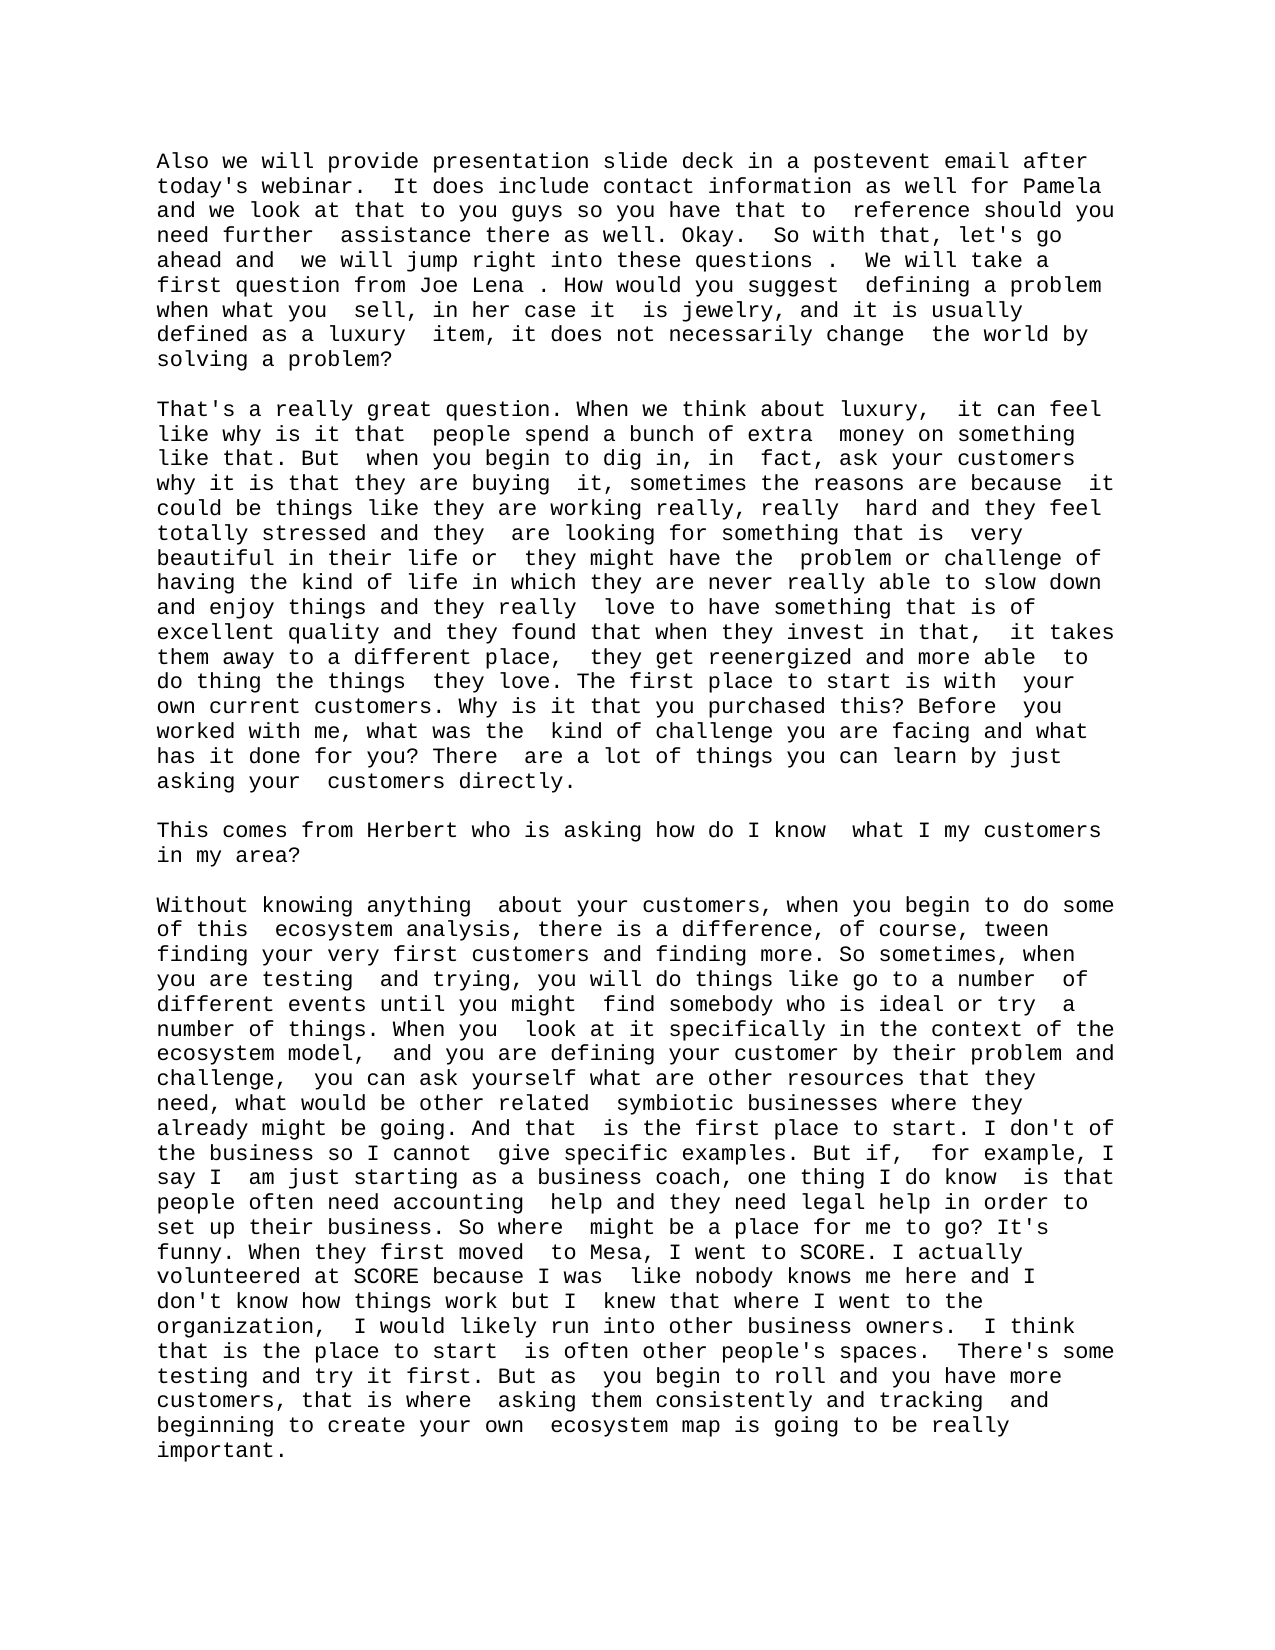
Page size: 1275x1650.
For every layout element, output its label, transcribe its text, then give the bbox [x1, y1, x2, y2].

text This comes from Herbert who is asking how do I know what I my customers in my area? [156, 819, 1118, 869]
text Without knowing anything about your customers, when you begin to do some of this ecosystem analysis, there is a difference, of course, tween finding your very first customers and finding more. So sometimes, when you are testing and trying, you will do things like go to a number of different events until you might find somebody who is ideal or try a number of things. When you look at it specifically in the context of the ecosystem model, and you are defining your customer by their problem and challenge, you can ask yourself what are other resources that they need, what would be other related symbiotic businesses where they already might be going. And that is the first place to start. I don't of the business so I cannot give specific examples. But if, for example, I say I am just starting as a business coach, one thing I do know is that people often need accounting help and they need legal help in order to set up their business. So where might be a place for me to go? It's funny. When they first moved to Mesa, I went to SCORE. I actually volunteered at SCORE because I was like nobody knows me here and I don't know how things work but I knew that where I went to the organization, I would likely run into other business owners. I think that is the place to start is often other people's spaces. There's some testing and try it first. But as you begin to roll and you have more customers, that is where asking them consistently and tracking and beginning to create your own ecosystem map is going to be really important. [156, 894, 1118, 1464]
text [156, 150, 1118, 373]
text That's a really great question. When we think about luxury, it can feel like why is it that people spend a bunch of extra money on something like that. But when you begin to dig in, in fact, ask your customers why it is that they are buying it, sometimes the reasons are because it could be things like they are working really, really hard and they feel totally stressed and they are looking for something that is very beautiful in their life or they might have the problem or challenge of having the kind of life in which they are never really able to slow down and enjoy things and they really love to have something that is of excellent quality and they found that when they invest in that, it takes them away to a different place, they get reenergized and more able to do thing the things they love. The first place to start is with your own current customers. Why is it that you purchased this? Before you worked with me, what was the kind of challenge you are facing and what has it done for you? There are a lot of things you can learn by just asking your customers directly. [156, 398, 1118, 794]
